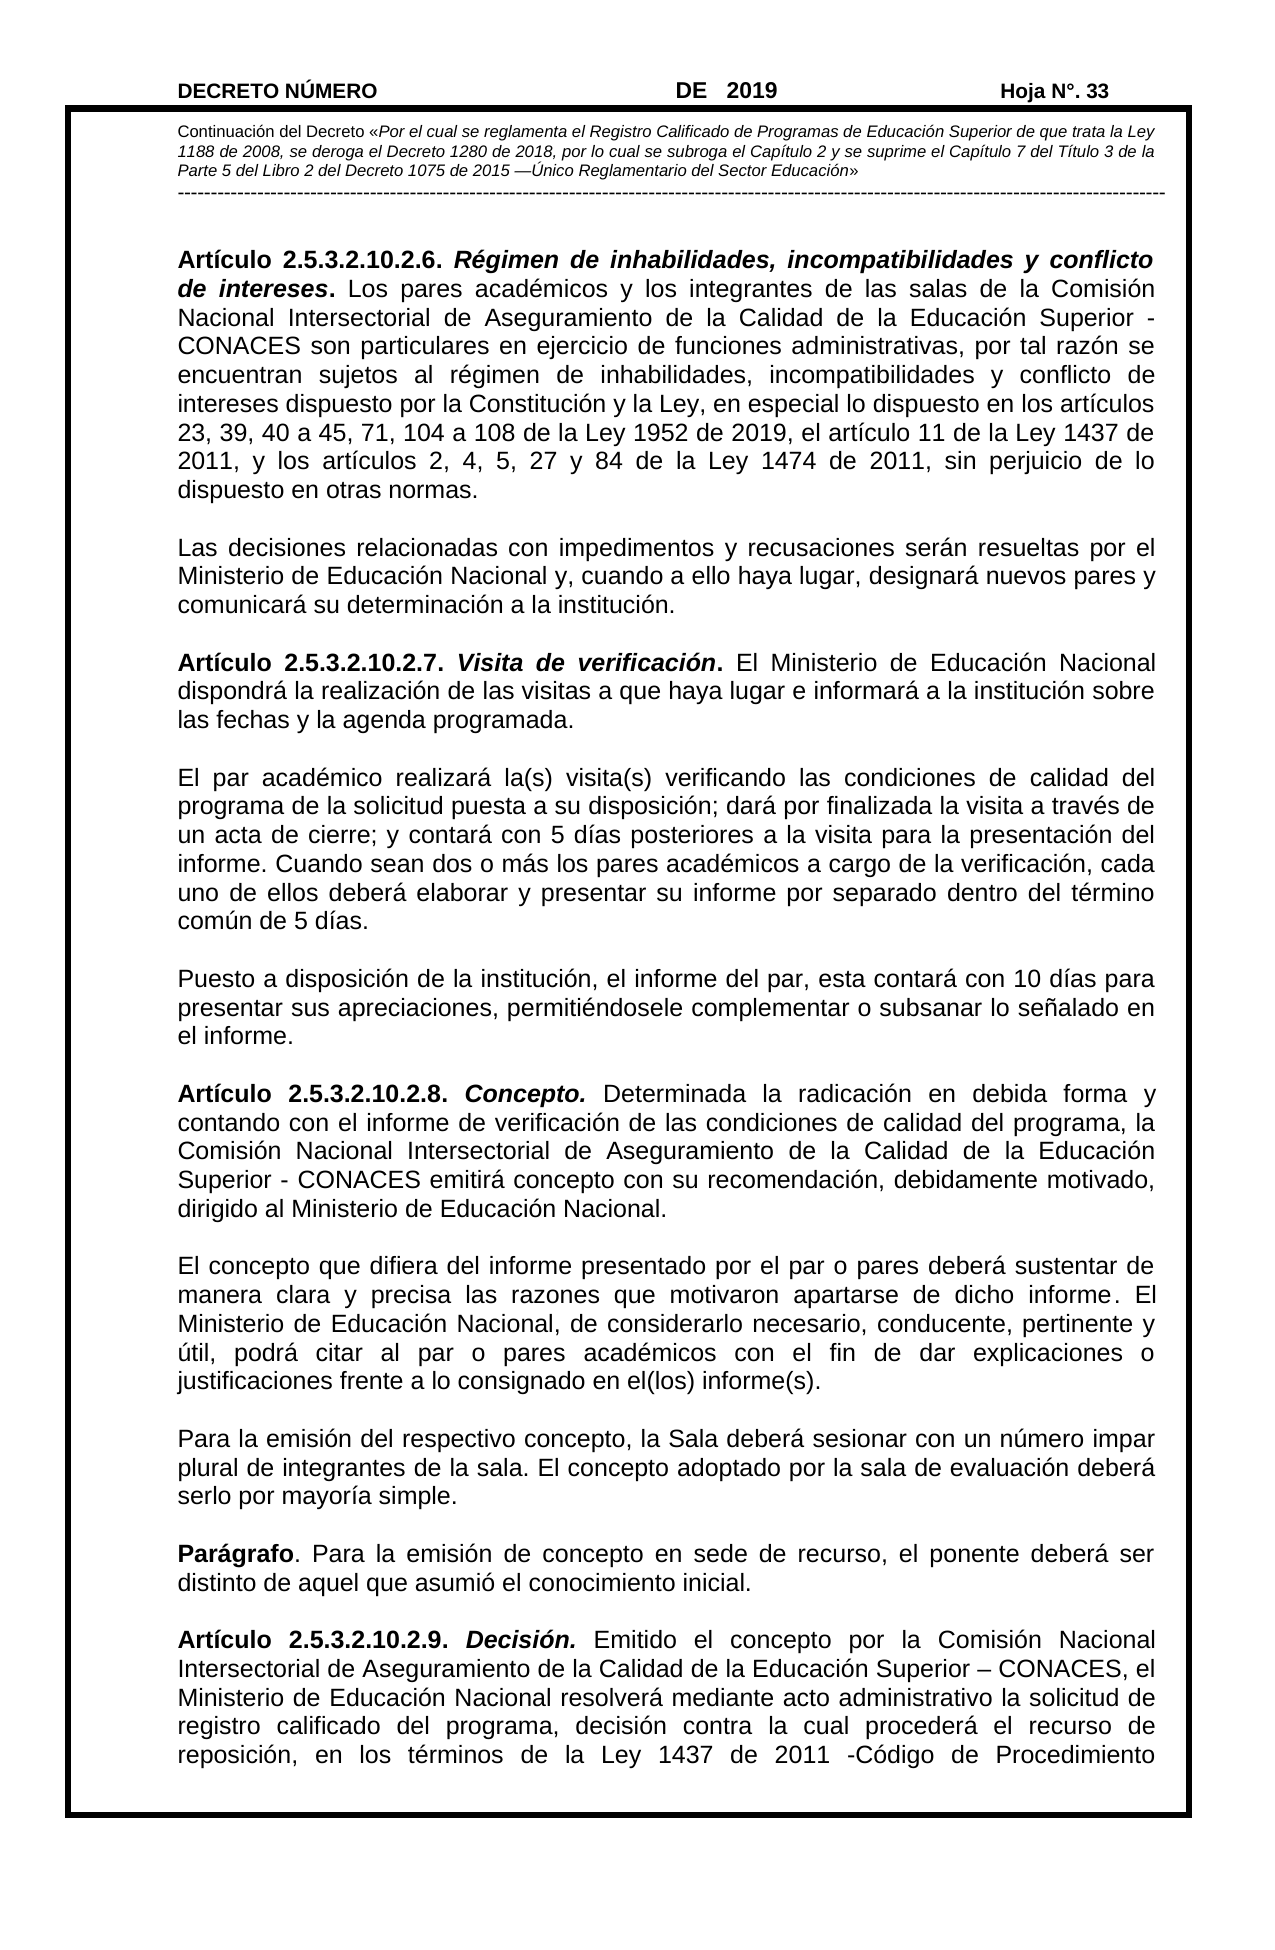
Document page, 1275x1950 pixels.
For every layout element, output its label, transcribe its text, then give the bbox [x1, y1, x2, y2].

text Puesto a disposición de la institución, el informe del par, esta contará con 10 días para presentar sus apreciaciones, permitiéndosele complementar o subsanar lo señalado en el informe. [177, 964, 1157, 1050]
text Para la emisión del respectivo concepto, la Sala deberá sesionar con un número impar plural de integrantes de la sala. El concepto adoptado por la sala de evaluación deberá serlo por mayoría simple. [177, 1424, 1157, 1510]
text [177, 1625, 1157, 1769]
text El concepto que difiera del informe presentado por el par o pares deberá sustentar de manera clara y precisa las razones que motivaron apartarse de dicho informe. El Ministerio de Educación Nacional, de considerarlo necesario, conducente, pertinente y útil, podrá citar al par o pares académicos con el fin de dar explicaciones o justificaciones frente a lo consignado en el(los) informe(s). [177, 1251, 1157, 1395]
text Artículo 2.5.3.2.10.2.6. Régimen de inhabilidades, incompatibilidades y conflicto de intereses. Los pares académicos y los integrantes de las salas de la Comisión Nacional Intersectorial de Aseguramiento de la Calidad de la Educación Superior - CONACES son particulares en ejercicio de funciones administrativas, por tal razón se encuentran sujetos al régimen de inhabilidades, incompatibilidades y conflicto de intereses dispuesto por la Constitución y la Ley, en especial lo dispuesto en los artículos 23, 39, 40 a 45, 71, 104 a 108 de la Ley 1952 de 2019, el artículo 11 de la Ley 1437 de 2011, y los artículos 2, 4, 5, 27 y 84 de la Ley 1474 de 2011, sin perjuicio de lo dispuesto en otras normas. [177, 245, 1157, 504]
text Artículo 2.5.3.2.10.2.7. Visita de verificación. El Ministerio de Educación Nacional dispondrá la realización de las visitas a que haya lugar e informará a la institución sobre las fechas y la agenda programada. [177, 647, 1157, 734]
text Parágrafo. Para la emisión de concepto en sede de recurso, el ponente deberá ser distinto de aquel que asumió el conocimiento inicial. [177, 1539, 1157, 1596]
text Las decisiones relacionadas con impedimentos y recusaciones serán resueltas por el Ministerio de Educación Nacional y, cuando a ello haya lugar, designará nuevos pares y comunicará su determinación a la institución. [177, 532, 1157, 619]
text El par académico realizará la(s) visita(s) verificando las condiciones de calidad del programa de la solicitud puesta a su disposición; dará por finalizada la visita a través de un acta de cierre; y contará con 5 días posteriores a la visita para la presentación del informe. Cuando sean dos o más los pares académicos a cargo de la verificación, cada uno de ellos deberá elaborar y presentar su informe por separado dentro del término común de 5 días. [177, 762, 1157, 935]
text Artículo 2.5.3.2.10.2.8. Concepto. Determinada la radicación en debida forma y contando con el informe de verificación de las condiciones de calidad del programa, la Comisión Nacional Intersectorial de Aseguramiento de la Calidad de la Educación Superior - CONACES emitirá concepto con su recomendación, debidamente motivado, dirigido al Ministerio de Educación Nacional. [177, 1079, 1157, 1222]
